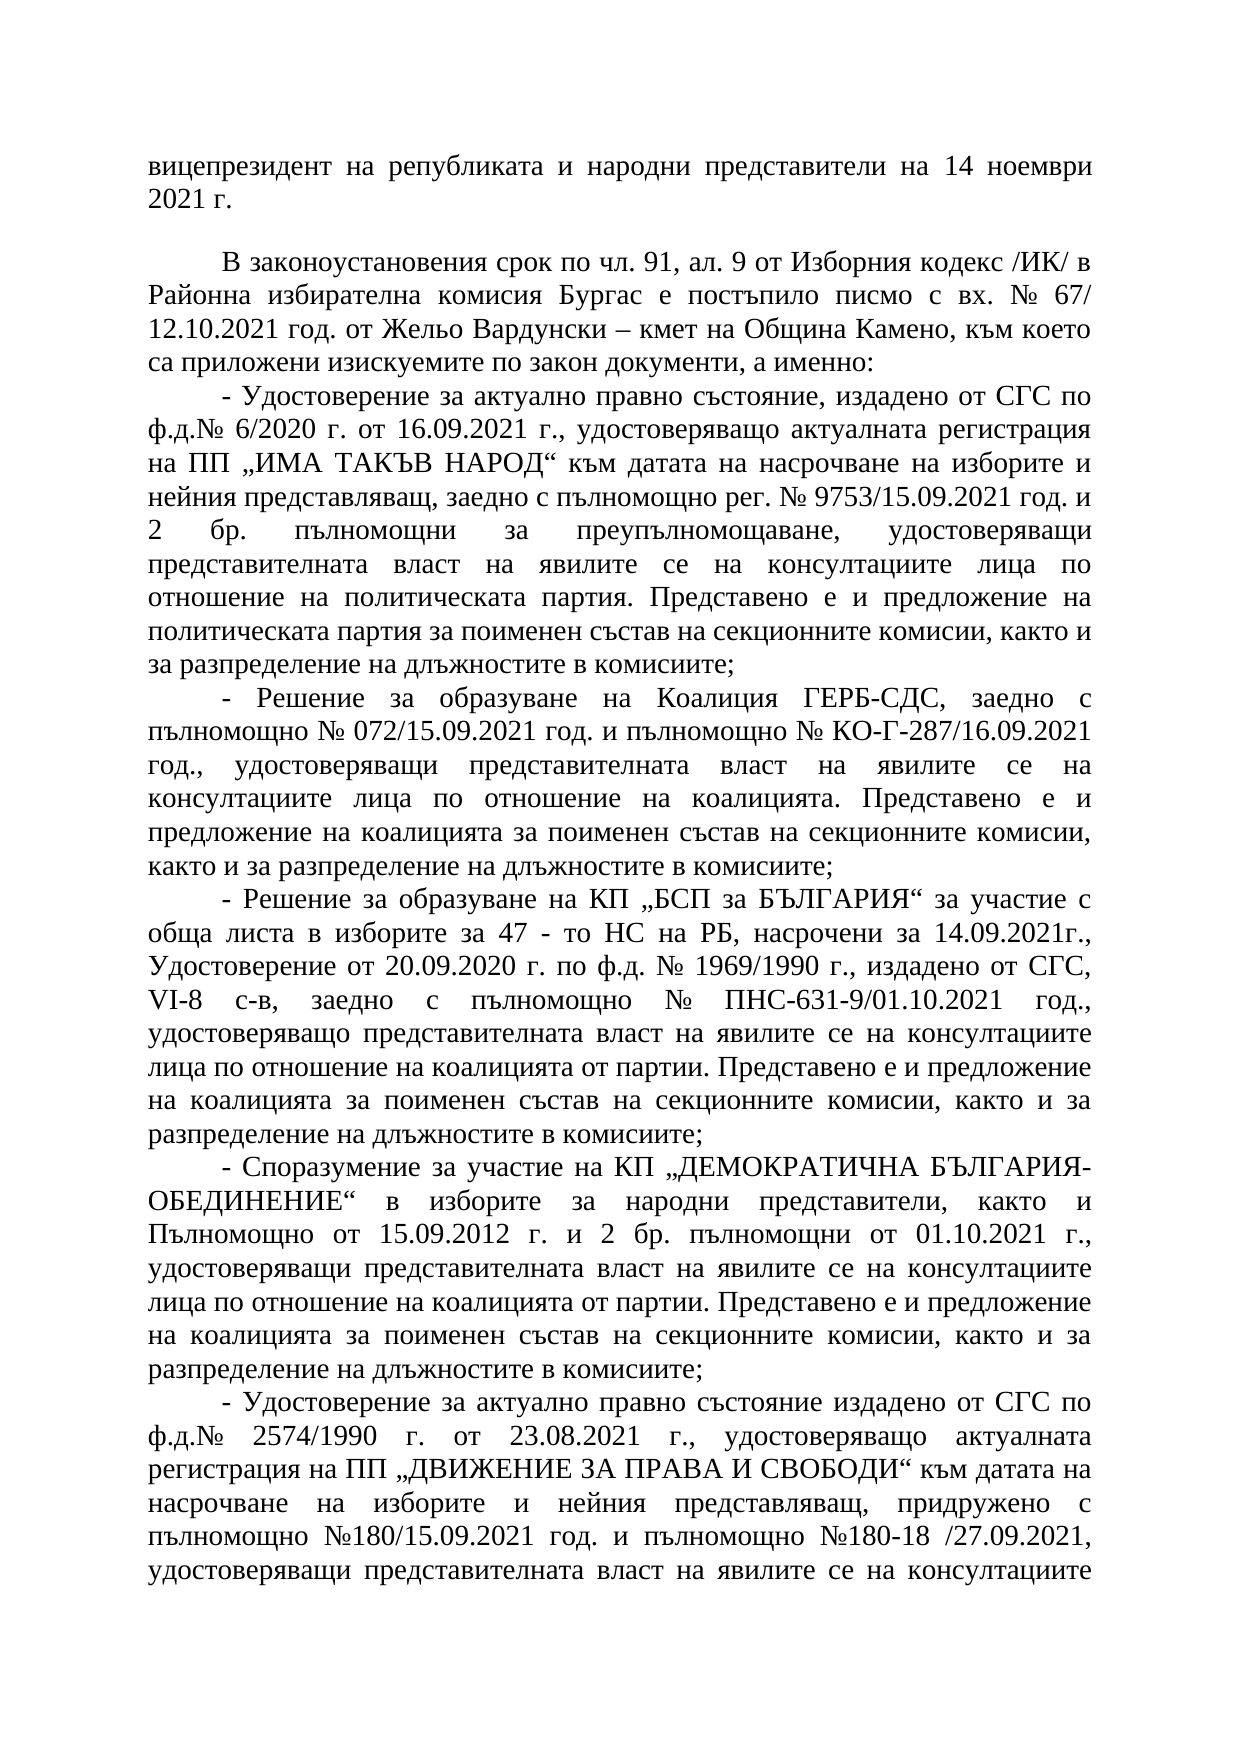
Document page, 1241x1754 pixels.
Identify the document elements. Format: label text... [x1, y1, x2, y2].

text - Решение за образуване на Коалиция ГЕРБ-СДС, заедно с пълномощно № 072/15.09.2021 год. и пълномощно № КО-Г-287/16.09.2021 год., удостоверяващи представителната власт на явилите се на консултациите лица по отношение на коалицията. Представено е и предложение на коалицията за поименен състав на секционните комисии, както и за разпределение на длъжностите в комисиите; [148, 680, 1093, 881]
text - Удостоверение за актуално правно състояние, издадено от СГС по ф.д.№ 6/2020 г. от 16.09.2021 г., удостоверяващо актуалната регистрация на ПП „ИМА ТАКЪВ НАРОД“ към датата на насрочване на изборите и нейния представляващ, заедно с пълномощно рег. № 9753/15.09.2021 год. и 2 бр. пълномощни за преупълномощаване, удостоверяващи представителната власт на явилите се на консултациите лица по отношение на политическата партия. Представено е и предложение на политическата партия за поименен състав на секционните комисии, както и за разпределение на длъжностите в комисиите; [148, 378, 1093, 680]
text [148, 1384, 1093, 1586]
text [148, 148, 1093, 215]
text - Решение за образуване на КП „БСП за БЪЛГАРИЯ“ за участие с обща листа в изборите за 47 - то НС на РБ, насрочени за 14.09.2021г., Удостоверение от 20.09.2020 г. по ф.д. № 1969/1990 г., издадено от СГС, VI-8 с-в, заедно с пълномощно № ПНС-631-9/01.10.2021 год., удостоверяващо представителната власт на явилите се на консултациите лица по отношение на коалицията от партии. Представено е и предложение на коалицията за поименен състав на секционните комисии, както и за разпределение на длъжностите в комисиите; [148, 881, 1093, 1149]
text В законоустановения срок по чл. 91, ал. 9 от Изборния кодекс /ИК/ в Районна избирателна комисия Бургас е постъпило писмо с вх. № 67/ 12.10.2021 год. от Жельо Вардунски – кмет на Община Камено, към което са приложени изискуемите по закон документи, а именно: [148, 244, 1093, 378]
text - Споразумение за участие на КП „ДЕМОКРАТИЧНА БЪЛГАРИЯ-ОБЕДИНЕНИЕ“ в изборите за народни представители, както и Пълномощно от 15.09.2012 г. и 2 бр. пълномощни от 01.10.2021 г., удостоверяващи представителната власт на явилите се на консултациите лица по отношение на коалицията от партии. Представено е и предложение на коалицията за поименен състав на секционните комисии, както и за разпределение на длъжностите в комисиите; [148, 1149, 1093, 1384]
